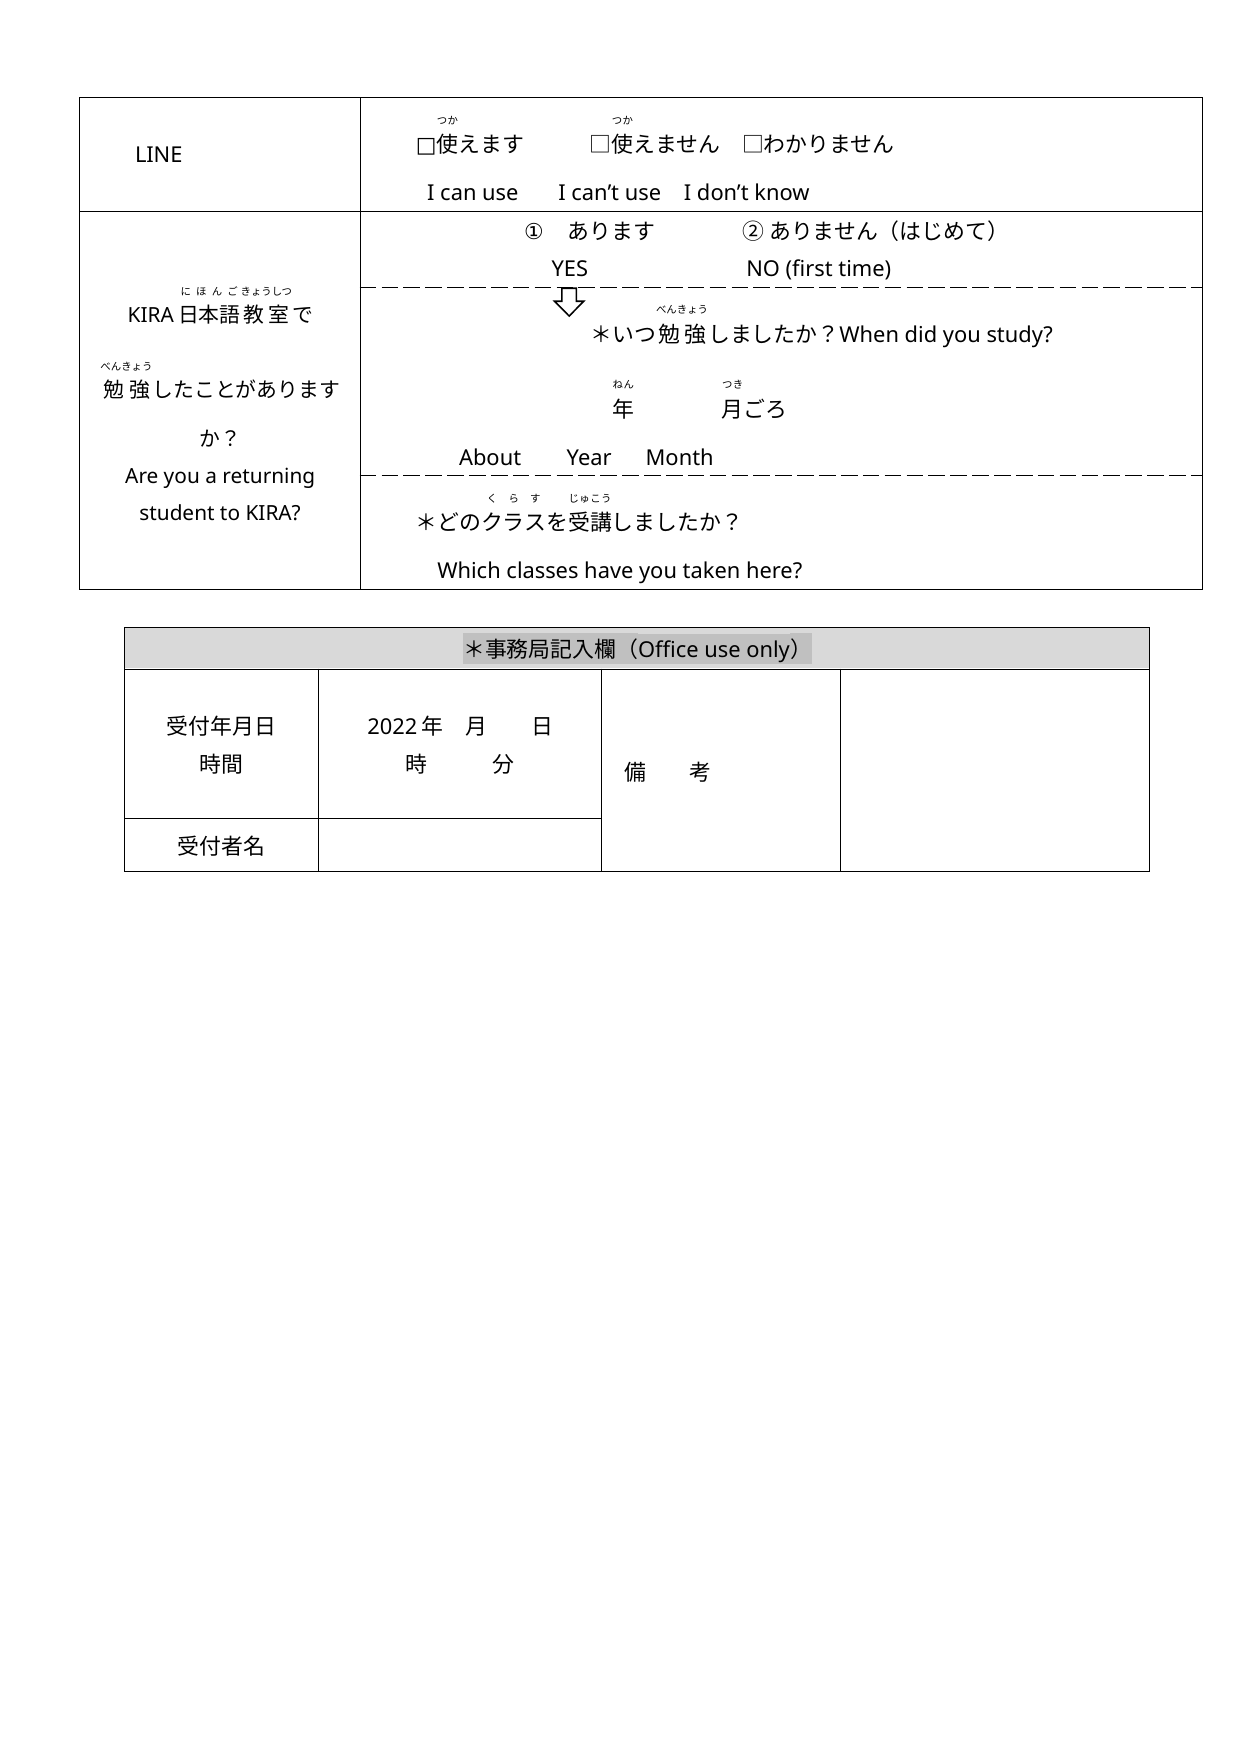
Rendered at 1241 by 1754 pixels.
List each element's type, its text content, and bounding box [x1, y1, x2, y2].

table_header ＊事務局記入欄（Office use only） [125, 628, 1149, 668]
table_cell ＊いつしましたか？When did you study? ごろ About Year Month [361, 287, 1202, 475]
table_cell 受付年月日 時間 [125, 670, 318, 818]
table_cell 受付者名 [125, 819, 318, 871]
table_cell KIRAで したことがありますか？ Are you a returning student to KIRA? [80, 212, 360, 589]
table_cell 備 考 [602, 670, 840, 871]
table_cell [841, 670, 1149, 871]
table_cell [319, 819, 601, 871]
table_cell あります ② ありません（はじめて） YES NO (first time) [361, 212, 1202, 287]
table_cell LINE [80, 98, 360, 211]
table_cell □えます □えません □わかりません I can use I can’t use I don’t know [361, 98, 1202, 211]
table_cell 2022年 月 日 時 分 [319, 670, 601, 818]
table_cell ＊どのをしましたか？ Which classes have you taken here? [361, 475, 1202, 589]
